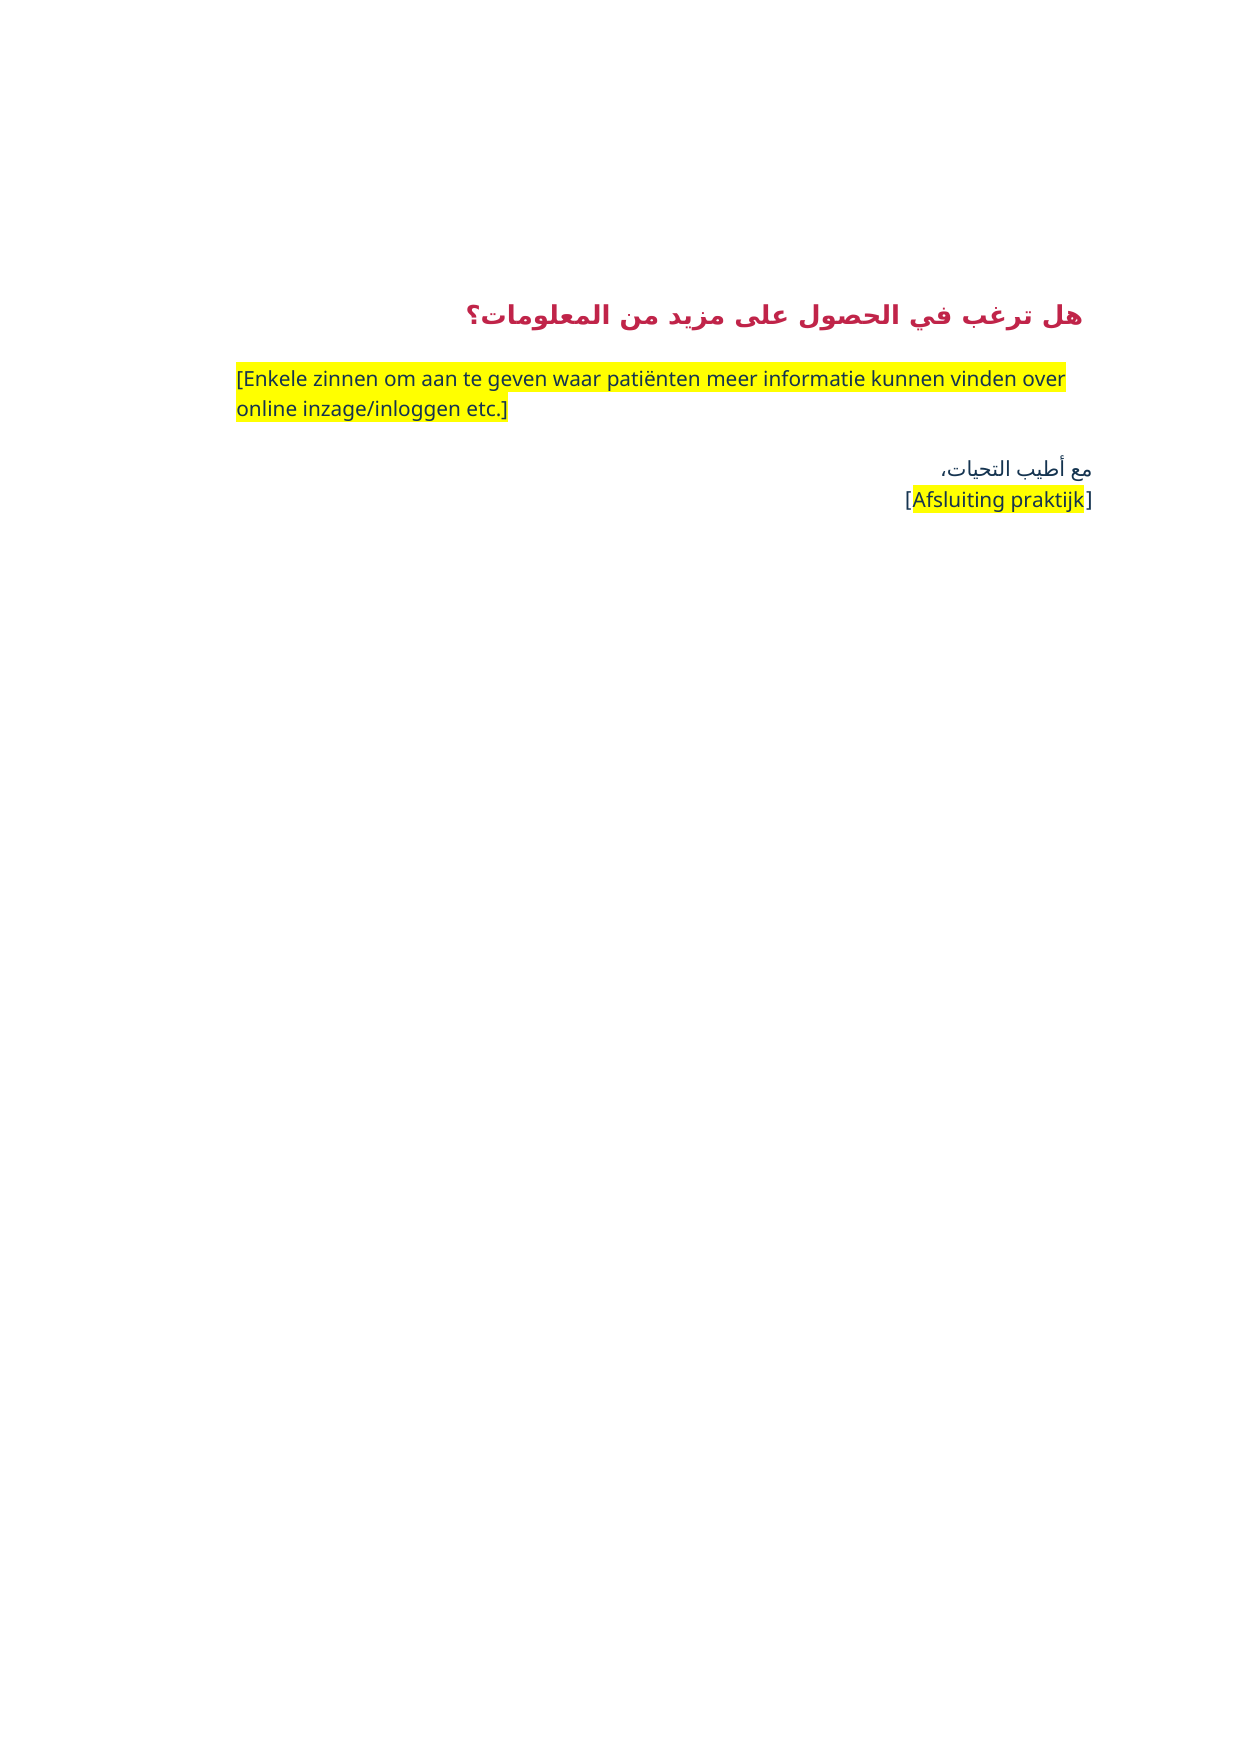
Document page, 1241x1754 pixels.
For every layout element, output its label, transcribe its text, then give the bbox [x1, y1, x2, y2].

text هل ترغب في الحصول على مزيد من المعلومات؟ [236, 295, 1093, 332]
text [Afsluiting praktijk] [236, 483, 1093, 543]
text مع أطيب التحيات، [236, 453, 1093, 483]
text [Enkele zinnen om aan te geven waar patiënten meer informatie kunnen vinden over online inzage/inloggen etc.] [508, 362, 1093, 422]
